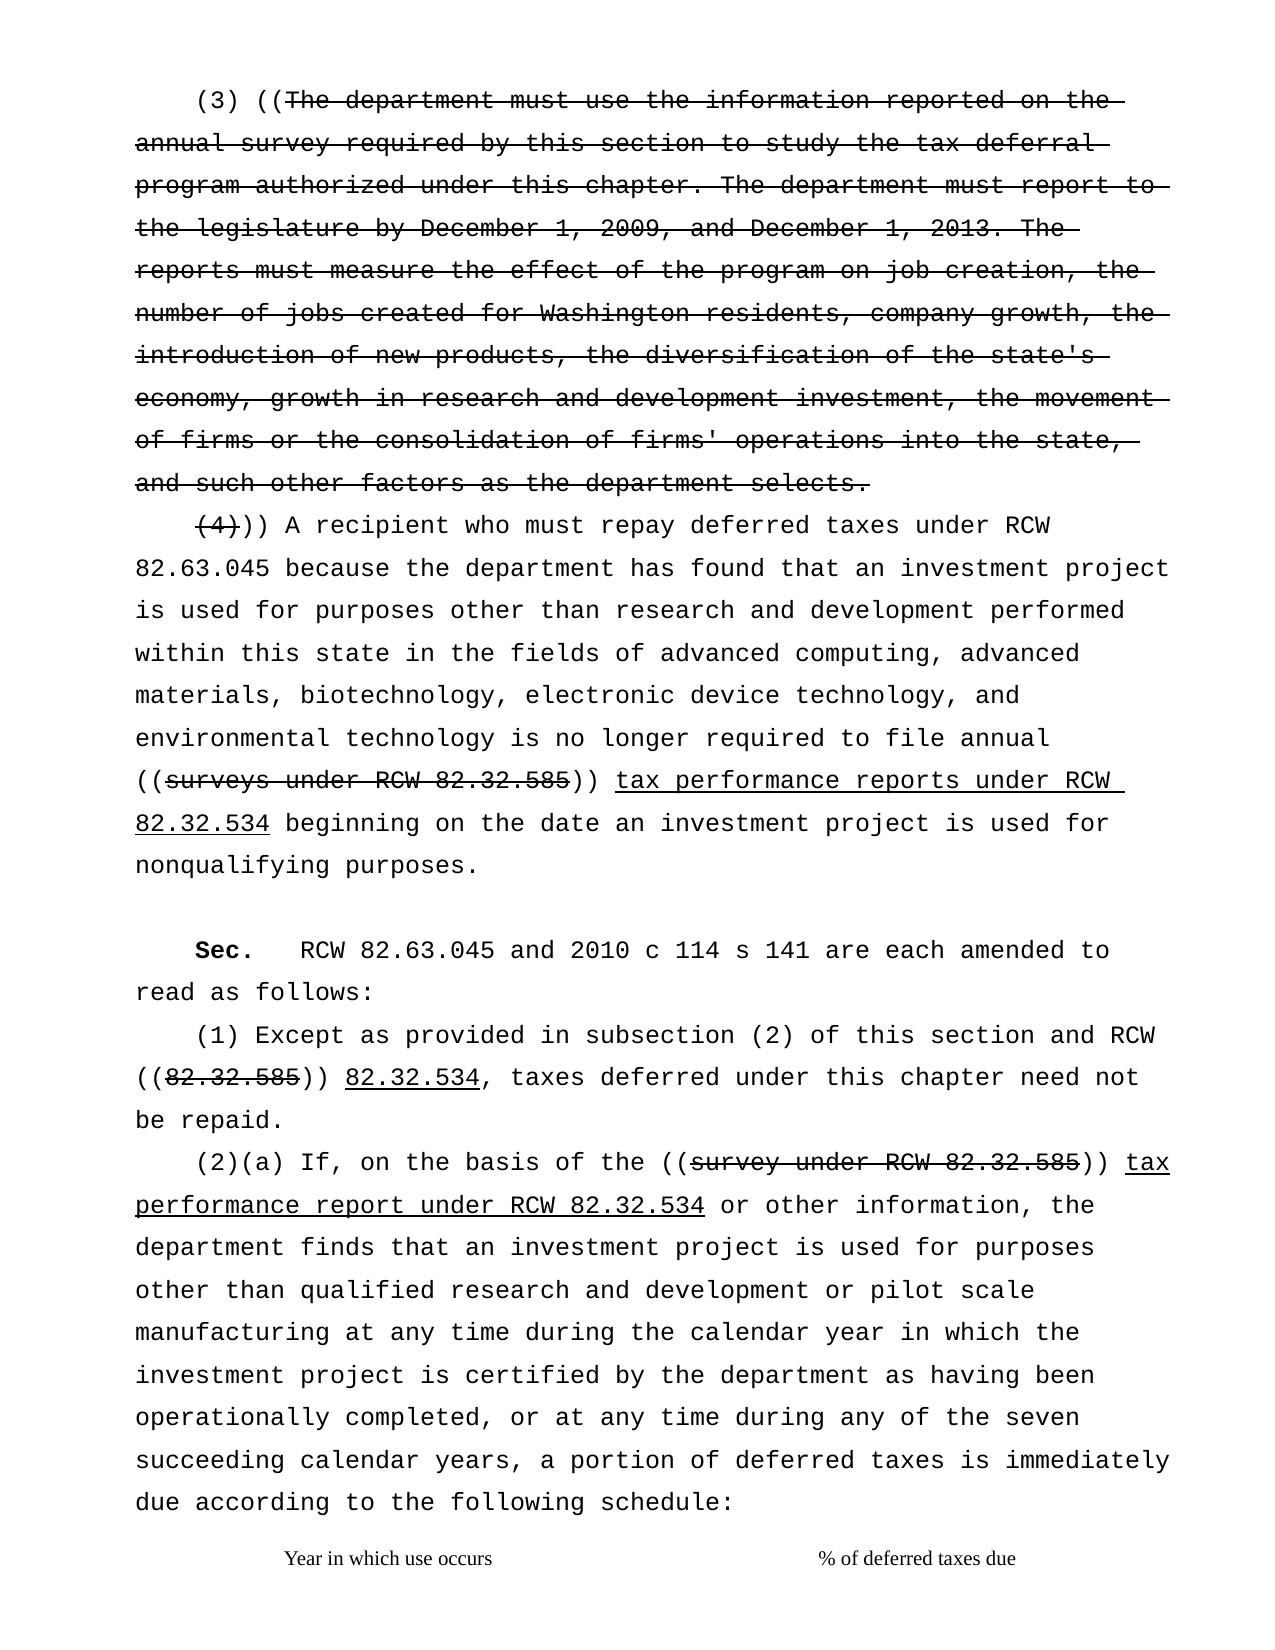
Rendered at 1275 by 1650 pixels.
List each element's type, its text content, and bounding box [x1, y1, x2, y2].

text (3) ((The department must use the information reported on the annual survey required by this section to study the tax deferral program authorized under this chapter. The department must report to the legislature by December 1, 2009, and December 1, 2013. The reports must measure the effect of the program on job creation, the number of jobs created for Washington residents, company growth, the introduction of new products, the diversification of the state's economy, growth in research and development investment, the movement of firms or the consolidation of firms' operations into the state, and such other factors as the department selects. [135, 401, 1170, 500]
text (3) ((The department must use the information reported on the annual survey required by this section to study the tax deferral program authorized under this chapter. The department must report to the legislature by December 1, 2009, and December 1, 2013. The reports must measure the effect of the program on job creation, the number of jobs created for Washington residents, company growth, the introduction of new products, the diversification of the state's economy, growth in research and development investment, the movement of firms or the consolidation of firms' operations into the state, and such other factors as the department selects. [135, 188, 1170, 314]
table_header % of deferred taxes due [653, 1532, 1182, 1574]
text (1) Except as provided in subsection (2) of this section and RCW ((82.32.585)) 82.32.534, taxes deferred under this chapter need not be repaid. [135, 1009, 1170, 1137]
text (3) ((The department must use the information reported on the annual survey required by this section to study the tax deferral program authorized under this chapter. The department must report to the legislature by December 1, 2009, and December 1, 2013. The reports must measure the effect of the program on job creation, the number of jobs created for Washington residents, company growth, the introduction of new products, the diversification of the state's economy, growth in research and development investment, the movement of firms or the consolidation of firms' operations into the state, and such other factors as the department selects. [135, 316, 1170, 399]
text Sec. RCW 82.63.045 and 2010 c 114 s 141 are each amended to read as follows: [135, 924, 1170, 1009]
text (3) ((The department must use the information reported on the annual survey required by this section to study the tax deferral program authorized under this chapter. The department must report to the legislature by December 1, 2009, and December 1, 2013. The reports must measure the effect of the program on job creation, the number of jobs created for Washington residents, company growth, the introduction of new products, the diversification of the state's economy, growth in research and development investment, the movement of firms or the consolidation of firms' operations into the state, and such other factors as the department selects. [135, 75, 1170, 186]
text (2)(a) If, on the basis of the ((survey under RCW 82.32.585)) tax performance report under RCW 82.32.534 or other information, the department finds that an investment project is used for purposes other than qualified research and development or pilot scale manufacturing at any time during the calendar year in which the investment project is certified by the department as having been operationally completed, or at any time during any of the seven succeeding calendar years, a portion of deferred taxes is immediately due according to the following schedule: [135, 1137, 1170, 1519]
table_header Year in which use occurs [123, 1532, 652, 1574]
text (4))) A recipient who must repay deferred taxes under RCW 82.63.045 because the department has found that an investment project is used for purposes other than research and development performed within this state in the fields of advanced computing, advanced materials, biotechnology, electronic device technology, and environmental technology is no longer required to file annual ((surveys under RCW 82.32.585)) tax performance reports under RCW 82.32.534 beginning on the date an investment project is used for nonqualifying purposes. [135, 500, 1170, 882]
